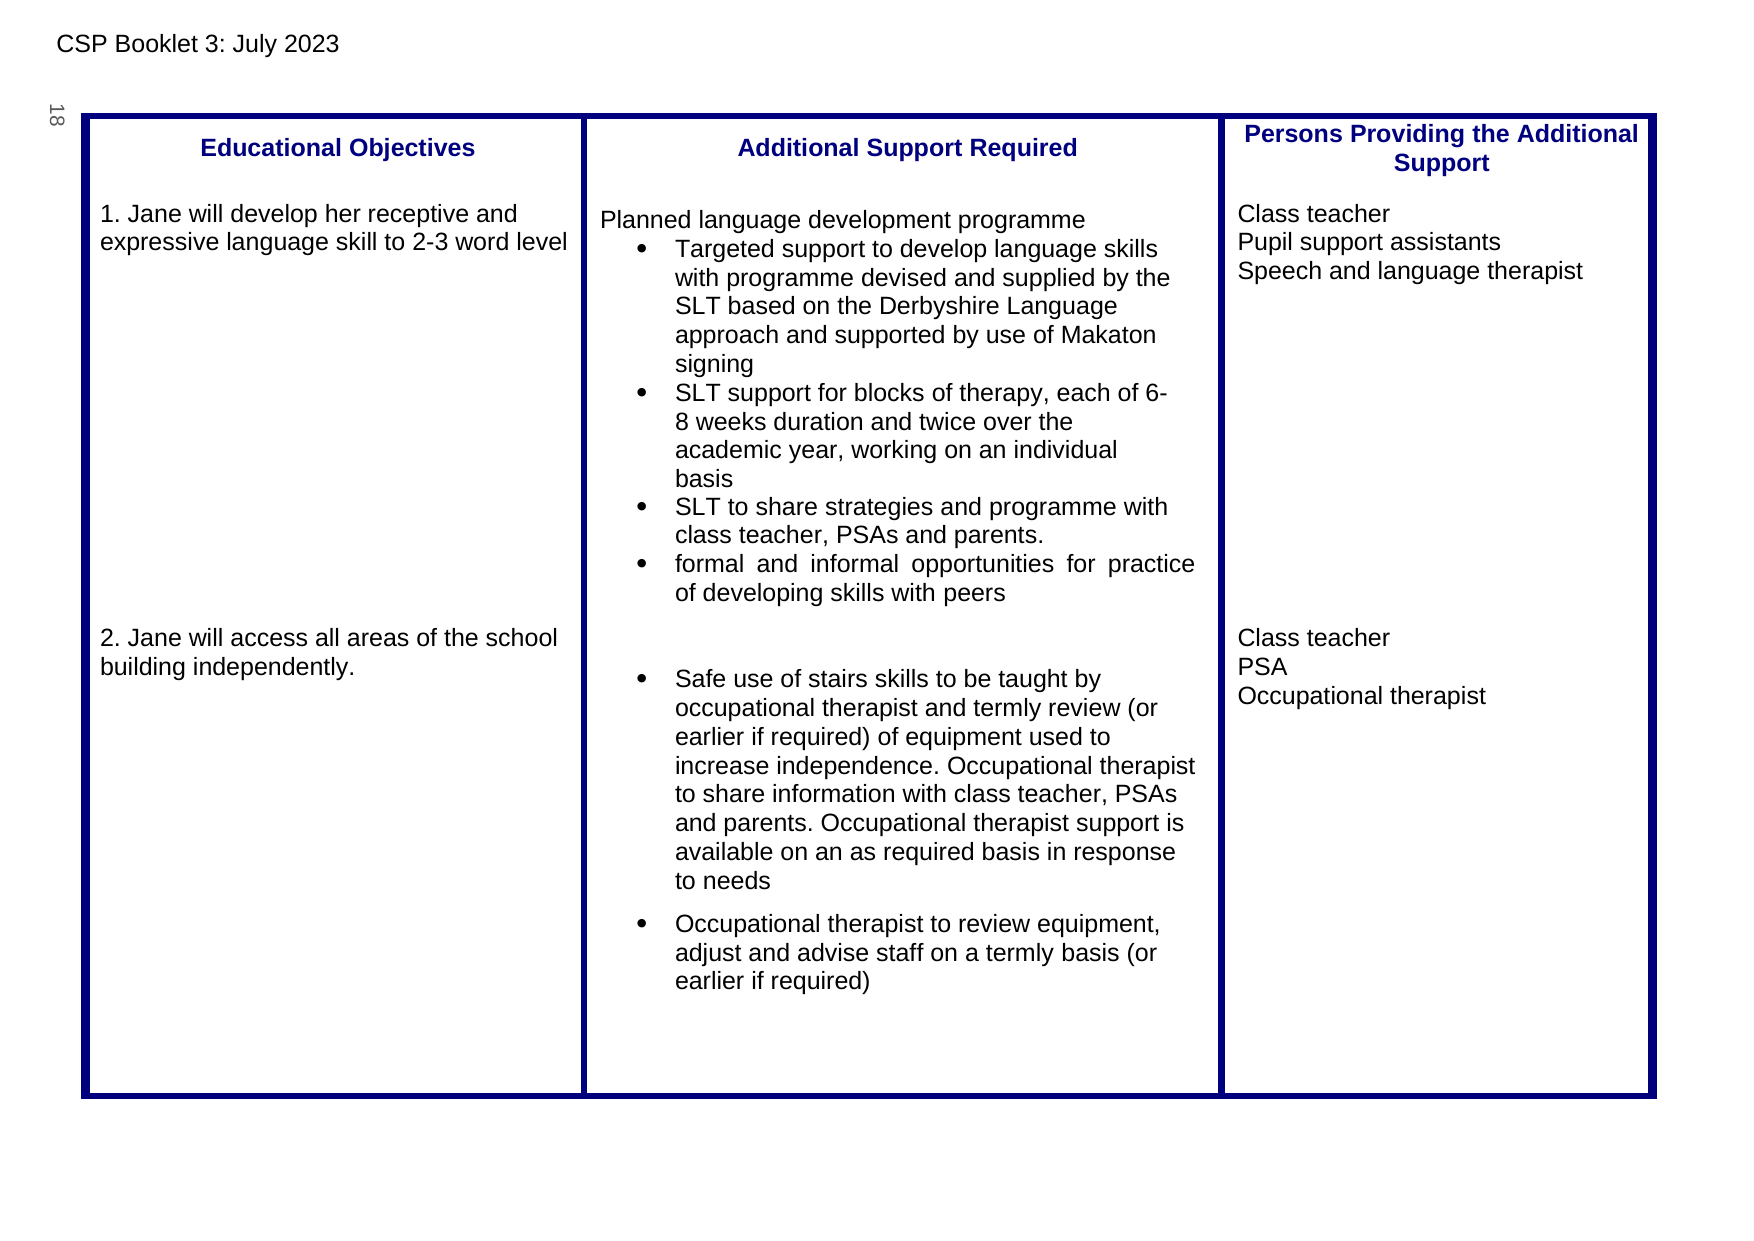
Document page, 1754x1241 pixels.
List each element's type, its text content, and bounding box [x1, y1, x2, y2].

table_cell 1. Jane will develop her receptive and expressive language skill to 2-3 word level [90, 183, 581, 450]
table_header Persons Providing the Additional Support [1225, 119, 1648, 183]
table_header Additional Support Required Planned language development programme Targeted support to develop language skills with programme devised and supplied by the SLT based on the Derbyshire Language approach and supported by use of Makaton signing SLT support for blocks of therapy, each of 6-8 weeks duration and twice over the academic year, working on an individual basis SLT to share strategies and programme with class teacher, PSAs and parents. formal and informal opportunities for practice of developing skills with peers Safe use of stairs skills to be taught by occupational therapist and termly review (or earlier if required) of equipment used to increase independence. Occupational therapist to share information with class teacher, PSAs and parents. Occupational therapist support is available on an as required basis in response to needs Occupational therapist to review equipment, adjust and advise staff on a termly basis (or earlier if required) [587, 119, 1218, 1093]
table_cell Class teacher PSA Occupational therapist [1225, 450, 1648, 1093]
table_header Educational Objectives [90, 119, 581, 183]
table_cell Class teacher Pupil support assistants Speech and language therapist [1225, 183, 1648, 450]
table_cell 2. Jane will access all areas of the school building independently. [90, 450, 581, 1093]
